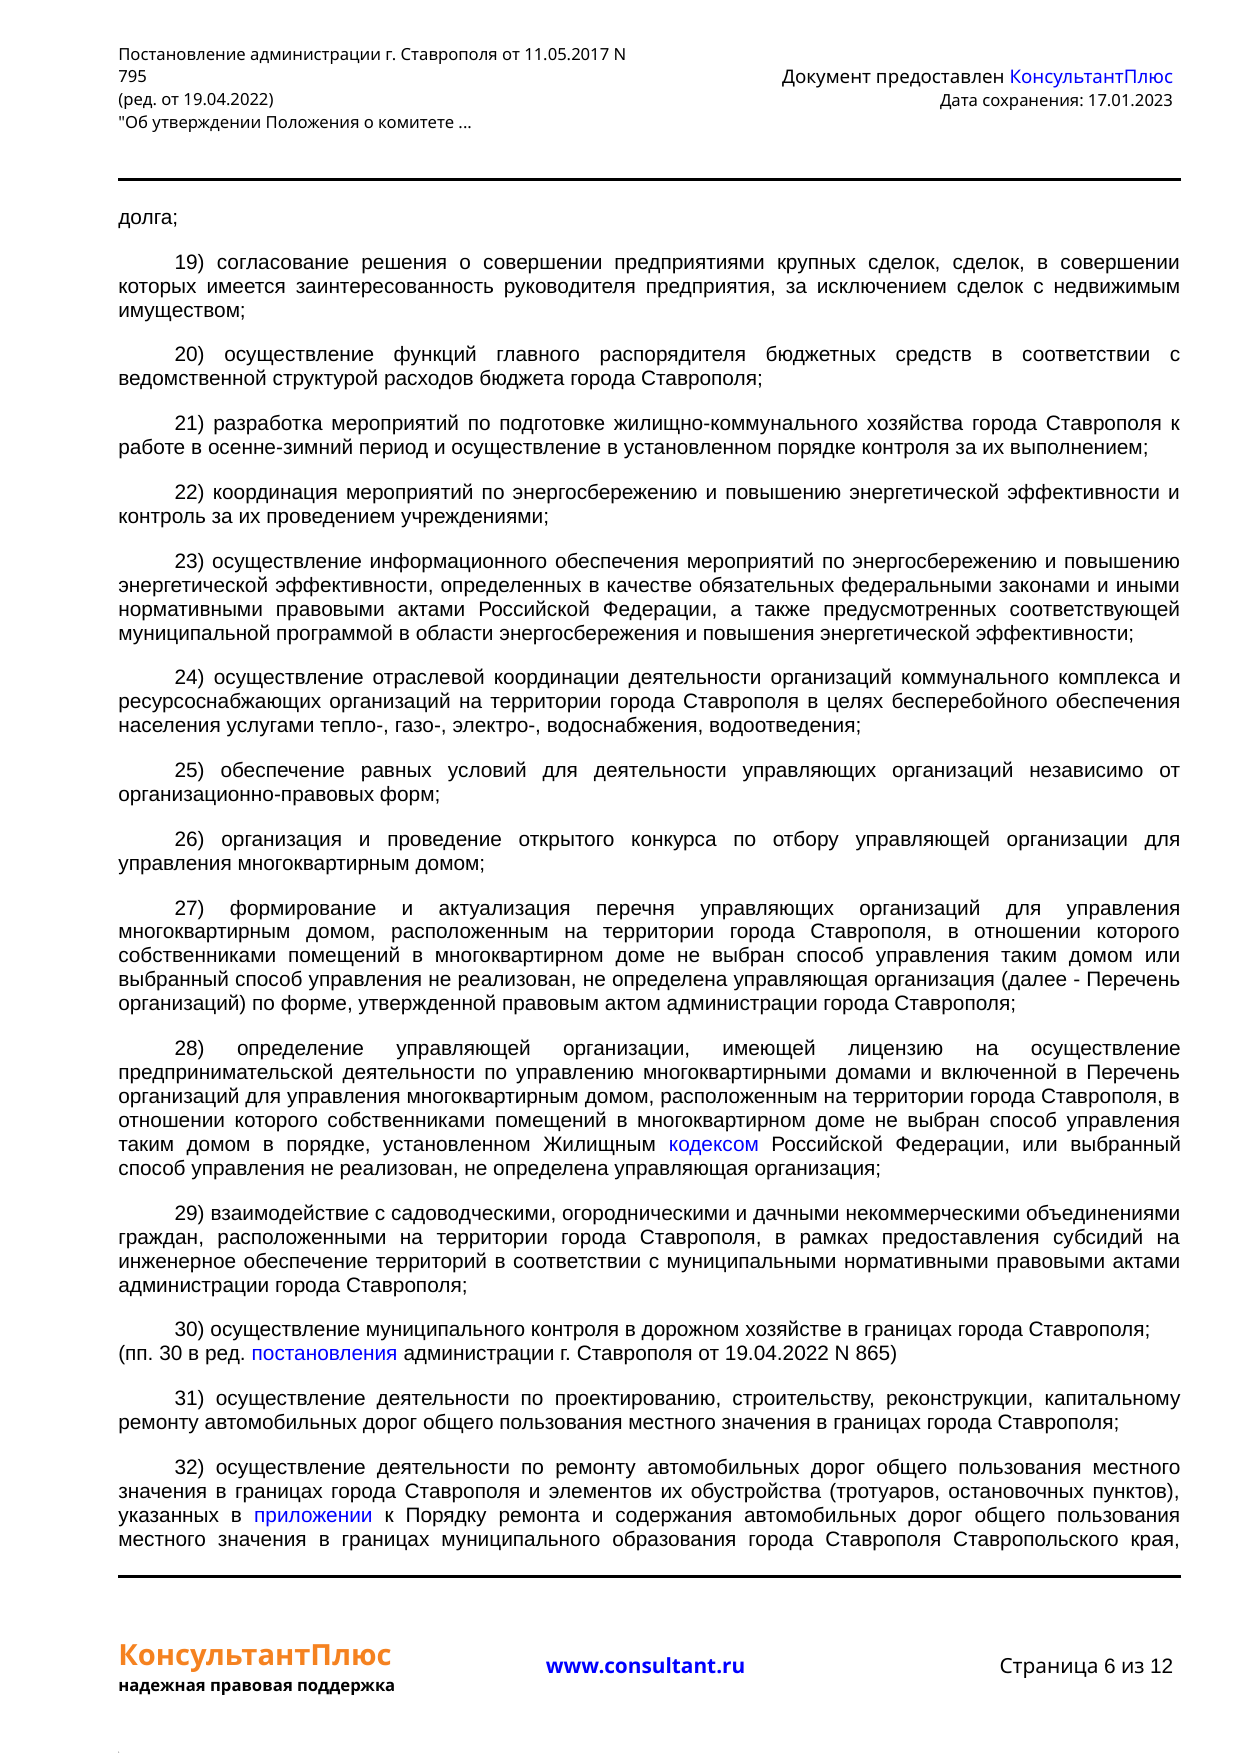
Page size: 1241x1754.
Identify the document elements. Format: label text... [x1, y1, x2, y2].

text 28) определение управляющей организации, имеющей лицензию на осуществление предпринимательской деятельности по управлению многоквартирными домами и включенной в Перечень организаций для управления многоквартирным домом, расположенным на территории города Ставрополя, в отношении которого собственниками помещений в многоквартирном доме не выбран способ управления таким домом в порядке, установленном Жилищным кодексом Российской Федерации, или выбранный способ управления не реализован, не определена управляющая организация; [118, 1036, 1181, 1180]
text 25) обеспечение равных условий для деятельности управляющих организаций независимо от организационно-правовых форм; [118, 758, 1181, 806]
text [118, 1455, 1181, 1551]
text 21) разработка мероприятий по подготовке жилищно-коммунального хозяйства города Ставрополя к работе в осенне-зимний период и осуществление в установленном порядке контроля за их выполнением; [118, 411, 1181, 459]
text 19) согласование решения о совершении предприятиями крупных сделок, сделок, в совершении которых имеется заинтересованность руководителя предприятия, за исключением сделок с недвижимым имуществом; [118, 249, 1181, 321]
text 26) организация и проведение открытого конкурса по отбору управляющей организации для управления многоквартирным домом; [118, 827, 1181, 874]
text 22) координация мероприятий по энергосбережению и повышению энергетической эффективности и контроль за их проведением учреждениями; [118, 480, 1181, 528]
text 23) осуществление информационного обеспечения мероприятий по энергосбережению и повышению энергетической эффективности, определенных в качестве обязательных федеральными законами и иными нормативными правовыми актами Российской Федерации, а также предусмотренных соответствующей муниципальной программой в области энергосбережения и повышения энергетической эффективности; [118, 548, 1181, 644]
text 20) осуществление функций главного распорядителя бюджетных средств в соответствии с ведомственной структурой расходов бюджета города Ставрополя; [118, 342, 1181, 390]
text 29) взаимодействие с садоводческими, огородническими и дачными некоммерческими объединениями граждан, расположенными на территории города Ставрополя, в рамках предоставления субсидий на инженерное обеспечение территорий в соответствии с муниципальными нормативными правовыми актами администрации города Ставрополя; [118, 1201, 1181, 1296]
text 30) осуществление муниципального контроля в дорожном хозяйстве в границах города Ставрополя; [118, 1317, 1181, 1341]
text 24) осуществление отраслевой координации деятельности организаций коммунального комплекса и ресурсоснабжающих организаций на территории города Ставрополя в целях бесперебойного обеспечения населения услугами тепло-, газо-, электро-, водоснабжения, водоотведения; [118, 665, 1181, 737]
text (пп. 30 в ред. постановления администрации г. Ставрополя от 19.04.2022 N 865) [118, 1341, 1181, 1365]
text 27) формирование и актуализация перечня управляющих организаций для управления многоквартирным домом, расположенным на территории города Ставрополя, в отношении которого собственниками помещений в многоквартирном доме не выбран способ управления таким домом или выбранный способ управления не реализован, не определена управляющая организация (далее - Перечень организаций) по форме, утвержденной правовым актом администрации города Ставрополя; [118, 895, 1181, 1015]
text 31) осуществление деятельности по проектированию, строительству, реконструкции, капитальному ремонту автомобильных дорог общего пользования местного значения в границах города Ставрополя; [118, 1386, 1181, 1434]
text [118, 205, 1181, 229]
